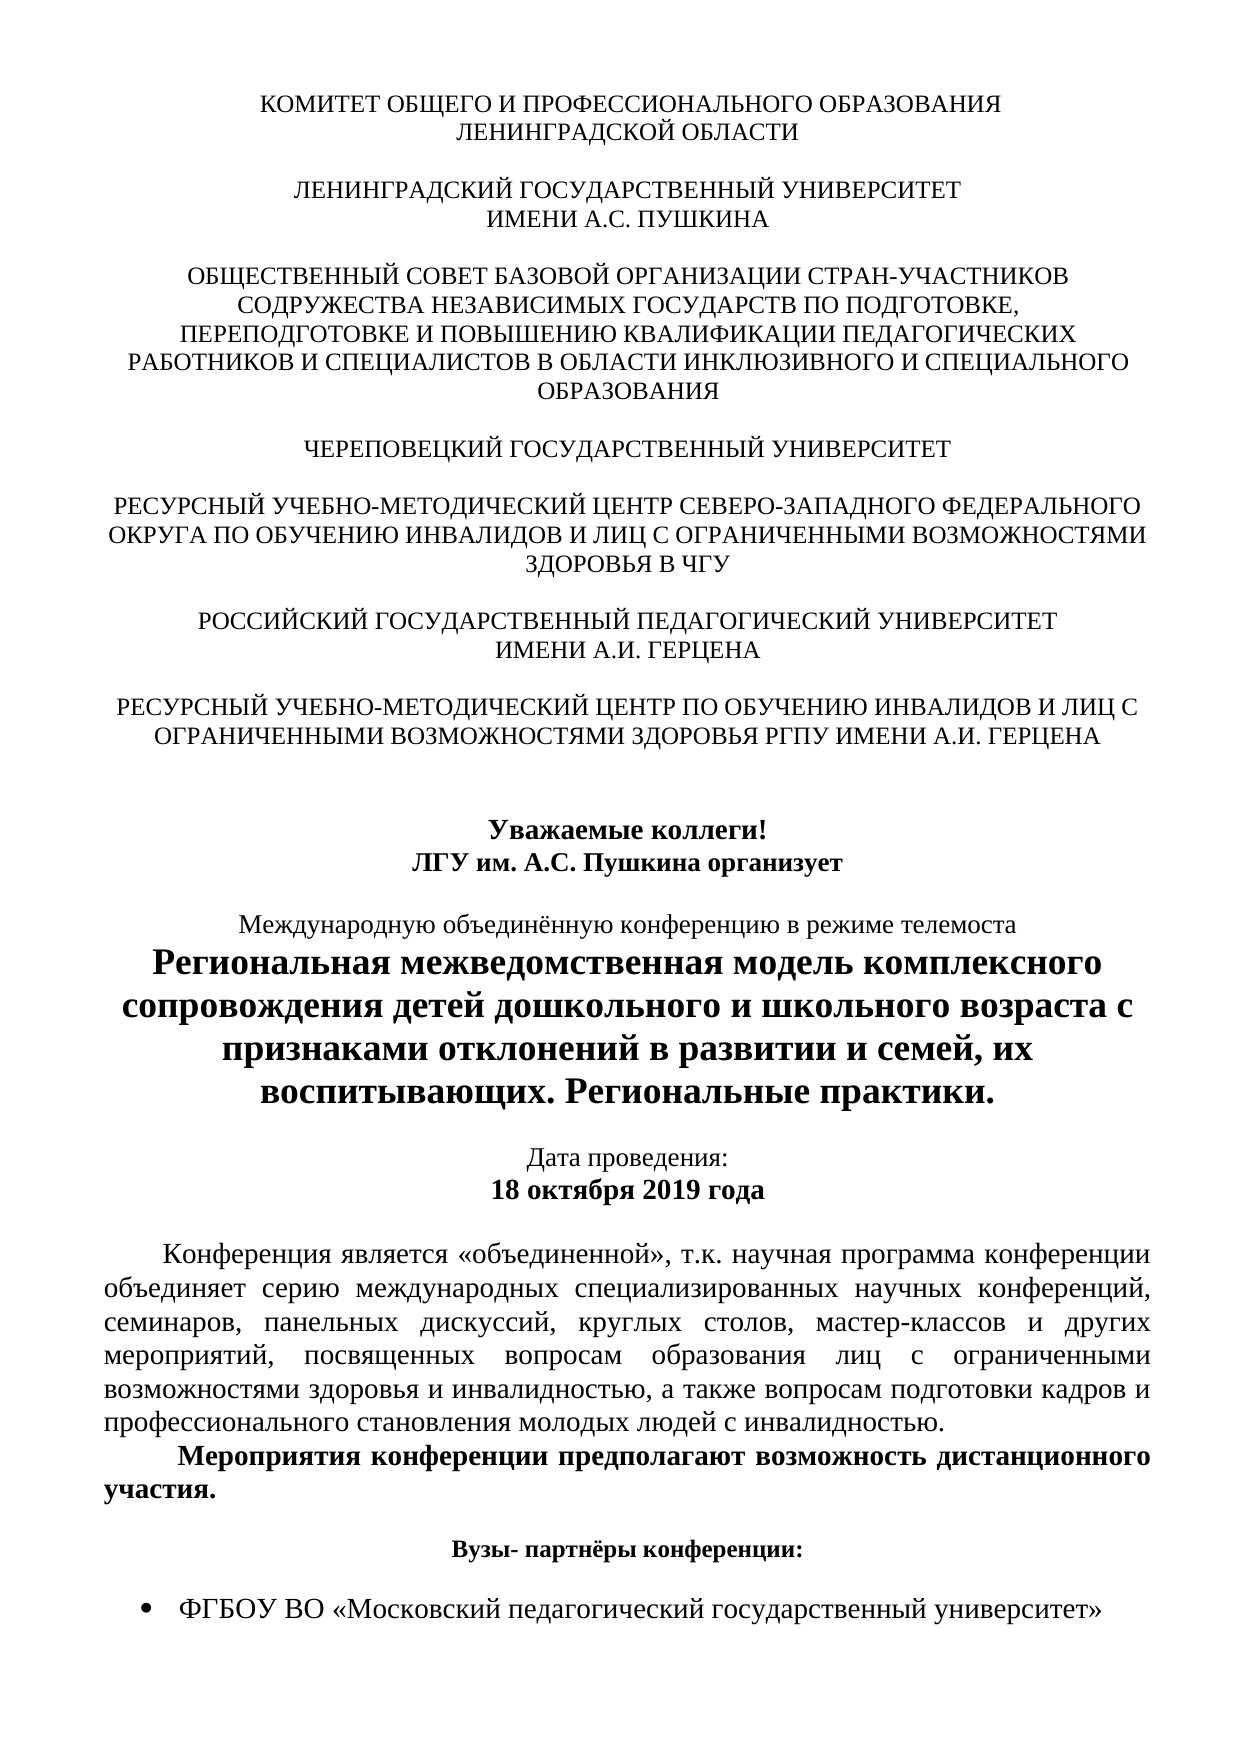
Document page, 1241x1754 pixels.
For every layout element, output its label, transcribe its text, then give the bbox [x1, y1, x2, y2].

text ЛЕНИНГРАДСКОЙ ОБЛАСТИ [103, 117, 1152, 146]
list Мероприятия конференции предполагают возможность дистанционного участия. [103, 1438, 1152, 1505]
text Дата проведения: [103, 1141, 1152, 1172]
text ЛЕНИНГРАДСКИЙ ГОСУДАРСТВЕННЫЙ УНИВЕРСИТЕТ [103, 175, 1152, 204]
text 18 октября 2019 года [103, 1172, 1152, 1206]
text Региональная межведомственная модель комплексного сопровождения детей дошкольного и школьного возраста с признаками отклонений в развитии и семей, их воспитывающих. Региональные практики. [103, 939, 1152, 1112]
text ОБЩЕСТВЕННЫЙ СОВЕТ БАЗОВОЙ ОРГАНИЗАЦИИ СТРАН-УЧАСТНИКОВ СОДРУЖЕСТВА НЕЗАВИСИМЫХ ГОСУДАРСТВ ПО ПОДГОТОВКЕ, ПЕРЕПОДГОТОВКЕ И ПОВЫШЕНИЮ КВАЛИФИКАЦИИ ПЕДАГОГИЧЕСКИХ РАБОТНИКОВ И СПЕЦИАЛИСТОВ В ОБЛАСТИ ИНКЛЮЗИВНОГО И СПЕЦИАЛЬНОГО ОБРАЗОВАНИЯ [124, 261, 1133, 405]
text КОМИТЕТ ОБЩЕГО И ПРОФЕССИОНАЛЬНОГО ОБРАЗОВАНИЯ [103, 89, 1152, 117]
text ЧЕРЕПОВЕЦКИЙ ГОСУДАРСТВЕННЫЙ УНИВЕРСИТЕТ [103, 434, 1152, 462]
text ЛГУ им. А.С. Пушкина организует [103, 846, 1152, 877]
text РЕСУРСНЫЙ УЧЕБНО-МЕТОДИЧЕСКИЙ ЦЕНТР ПО ОБУЧЕНИЮ ИНВАЛИДОВ И ЛИЦ С ОГРАНИЧЕННЫМИ ВОЗМОЖНОСТЯМИ ЗДОРОВЬЯ РГПУ ИМЕНИ А.И. ГЕРЦЕНА [103, 692, 1152, 750]
text Вузы- партнёры конференции: [103, 1534, 1152, 1562]
text Международную объединённую конференцию в режиме телемоста [103, 908, 1152, 939]
text РЕСУРСНЫЙ УЧЕБНО-МЕТОДИЧЕСКИЙ ЦЕНТР СЕВЕРО-ЗАПАДНОГО ФЕДЕРАЛЬНОГО ОКРУГА ПО ОБУЧЕНИЮ ИНВАЛИДОВ И ЛИЦ С ОГРАНИЧЕННЫМИ ВОЗМОЖНОСТЯМИ ЗДОРОВЬЯ В ЧГУ [103, 491, 1152, 577]
text Уважаемые коллеги! [103, 812, 1152, 846]
text ИМЕНИ А.И. ГЕРЦЕНА [103, 635, 1152, 664]
text Конференция является «объединенной», т.к. научная программа конференции объединяет серию международных специализированных научных конференций, семинаров, панельных дискуссий, круглых столов, мастер-классов и других мероприятий, посвященных вопросам образования лиц с ограниченными возможностями здоровья и инвалидностью, а также вопросам подготовки кадров и профессионального становления молодых людей с инвалидностью. [103, 1237, 1152, 1438]
text ИМЕНИ А.С. ПУШКИНА [103, 204, 1152, 232]
text РОССИЙСКИЙ ГОСУДАРСТВЕННЫЙ ПЕДАГОГИЧЕСКИЙ УНИВЕРСИТЕТ [103, 606, 1152, 635]
list ФГБОУ ВО «Московский педагогический государственный университет» [141, 1591, 1152, 1625]
